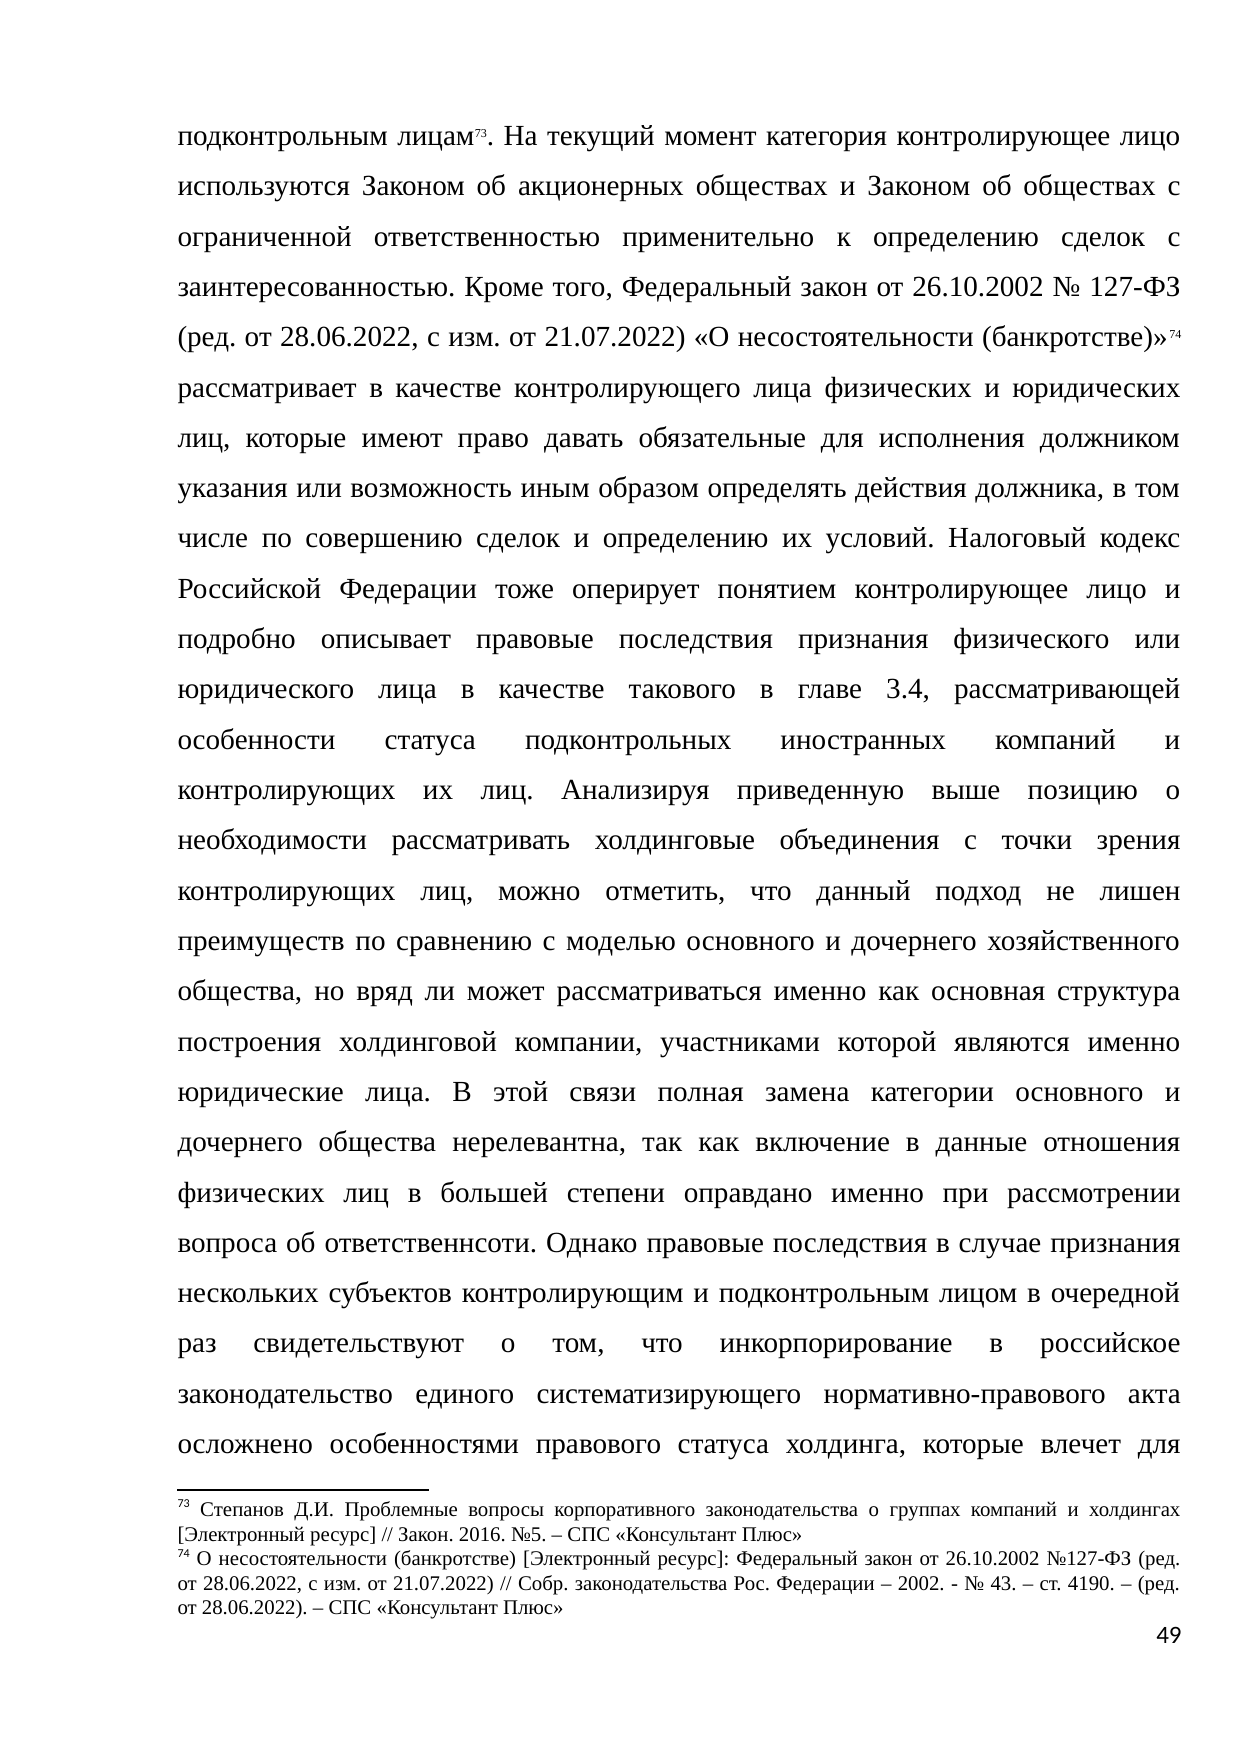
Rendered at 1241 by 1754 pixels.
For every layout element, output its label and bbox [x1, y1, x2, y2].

text [177, 118, 1181, 1460]
